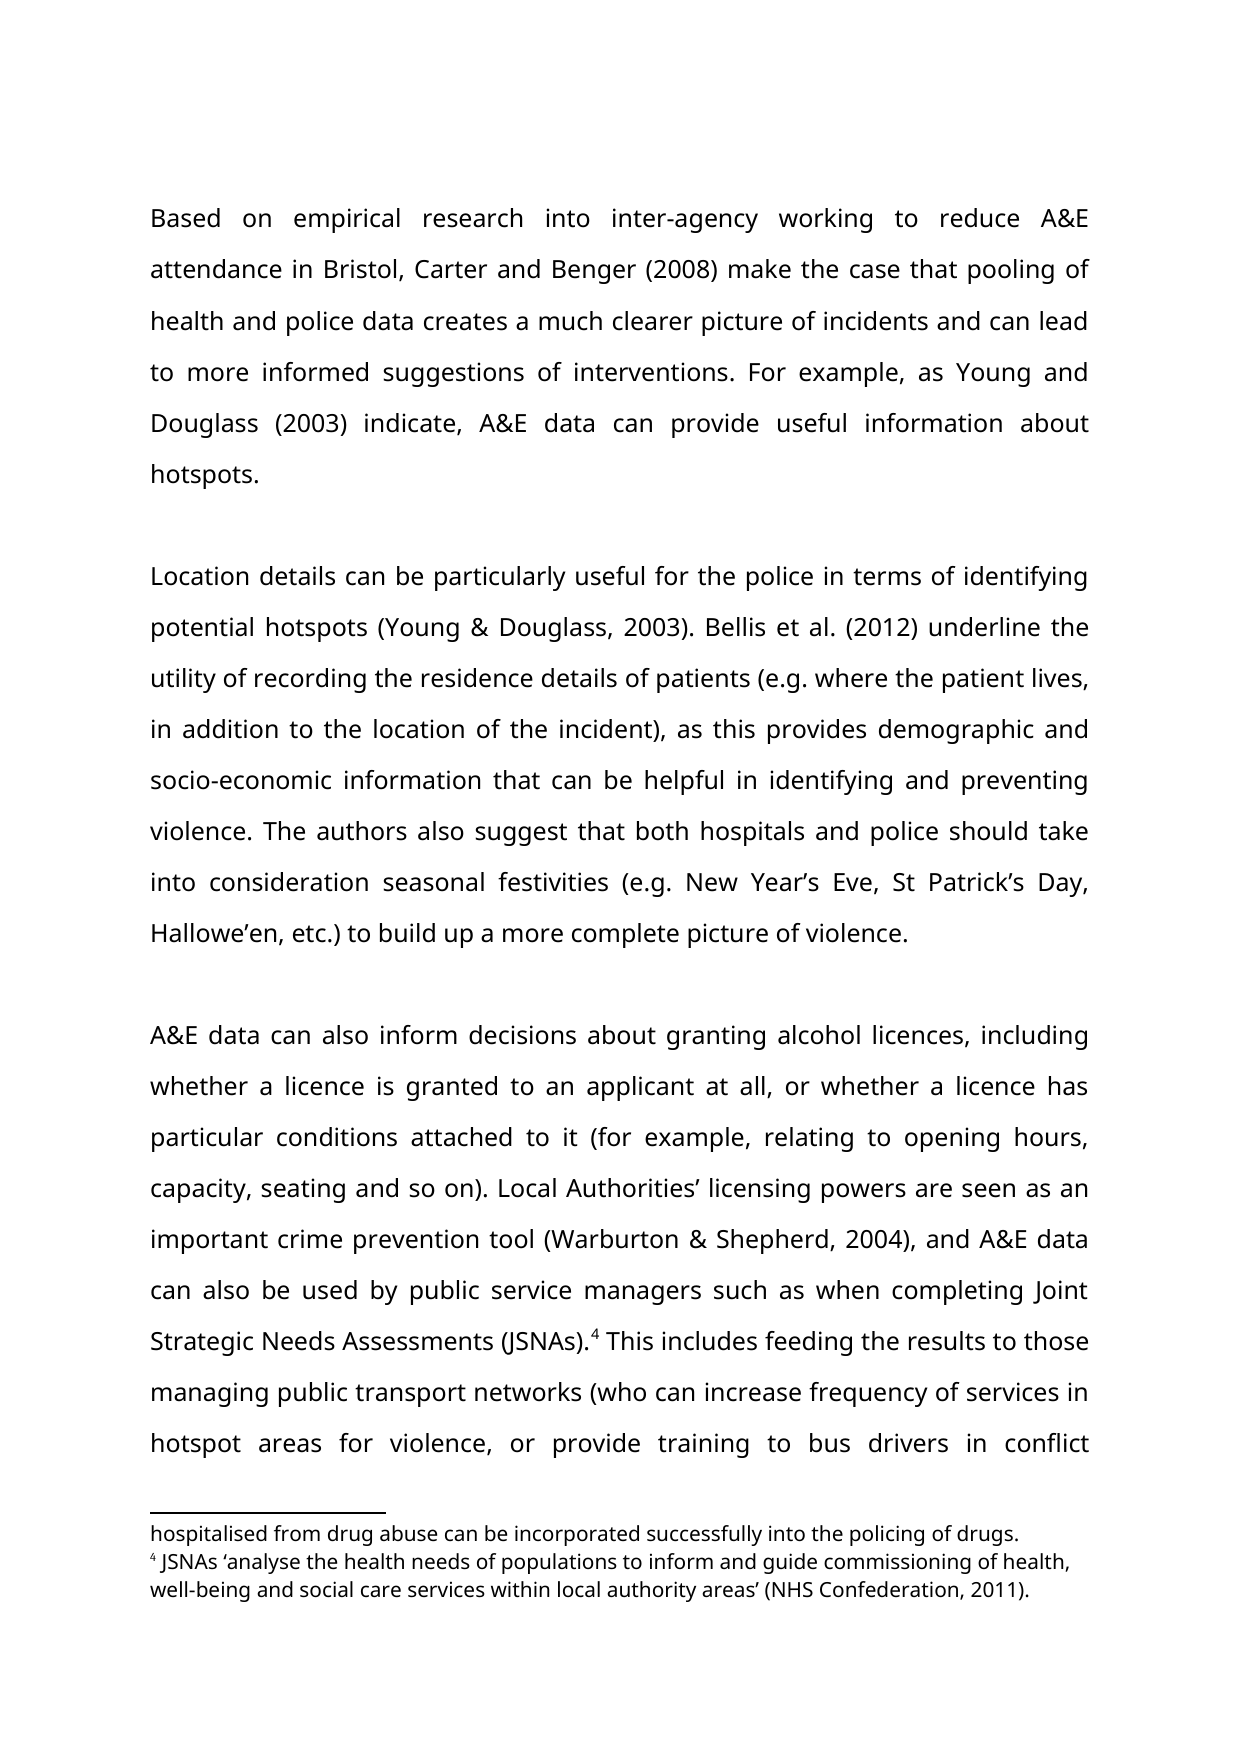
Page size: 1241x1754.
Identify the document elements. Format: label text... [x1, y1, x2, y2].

text Based on empirical research into inter-agency working to reduce A&E attendance in Bristol, Carter and Benger (2008) make the case that pooling of health and police data creates a much clearer picture of incidents and can lead to more informed suggestions of interventions. For example, as Young and Douglass (2003) indicate, A&E data can provide useful information about hotspots. [150, 201, 1090, 490]
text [150, 1018, 1090, 1460]
text Location details can be particularly useful for the police in terms of identifying potential hotspots (Young & Douglass, 2003). Bellis et al. (2012) underline the utility of recording the residence details of patients (e.g. where the patient lives, in addition to the location of the incident), as this provides demographic and socio-economic information that can be helpful in identifying and preventing violence. The authors also suggest that both hospitals and police should take into consideration seasonal festivities (e.g. New Year’s Eve, St Patrick’s Day, Hallowe’en, etc.) to build up a more complete picture of violence. [150, 558, 1090, 950]
